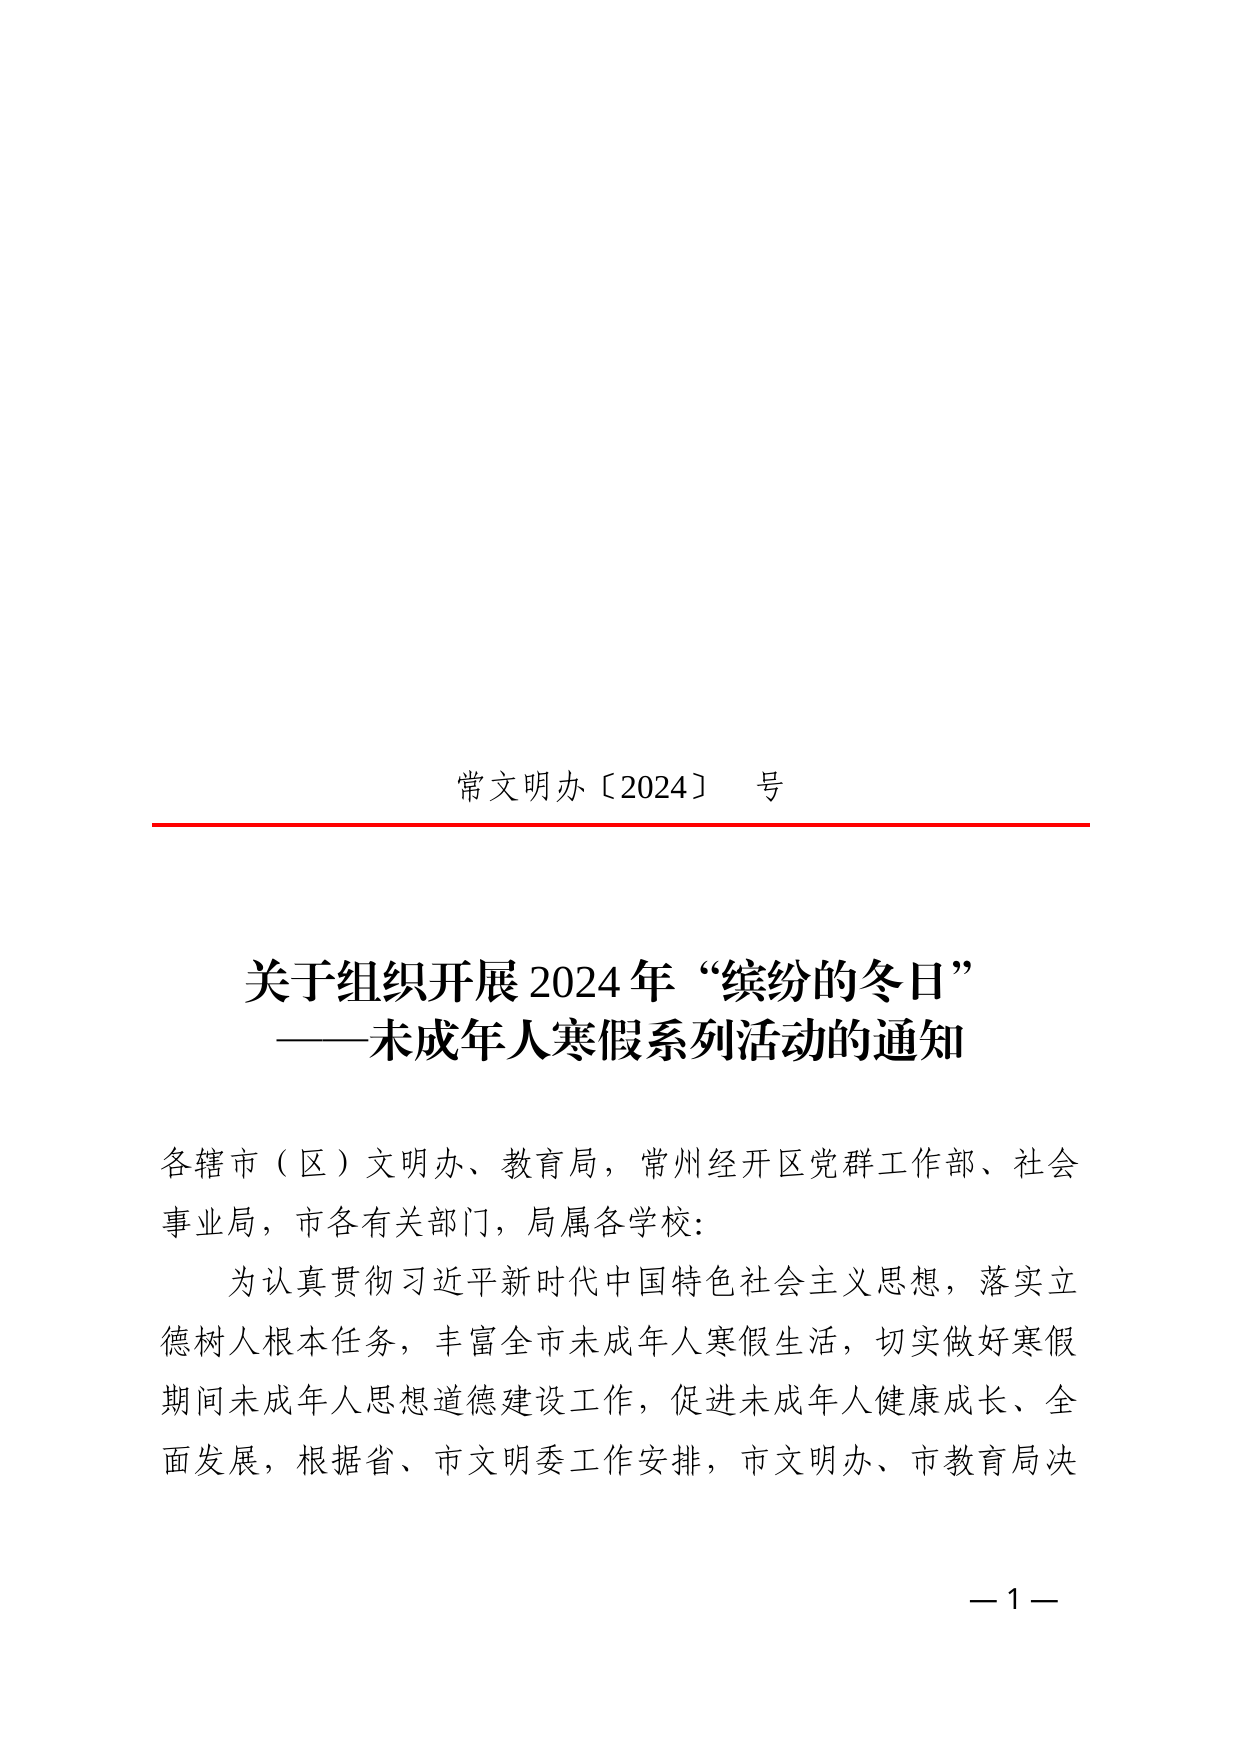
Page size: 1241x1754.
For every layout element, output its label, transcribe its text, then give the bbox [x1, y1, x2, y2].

text 关于组织开展2024年“缤纷的冬日” [159, 949, 1081, 1009]
text 常文明办〔2024〕 号 [159, 753, 1081, 818]
text 各辖市（区）文明办、教育局，常州经开区党群工作部、社会事业局，市各有关部门，局属各学校： [159, 1128, 1081, 1246]
text ——未成年人寒假系列活动的通知 [159, 1009, 1081, 1068]
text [159, 1246, 1081, 1484]
